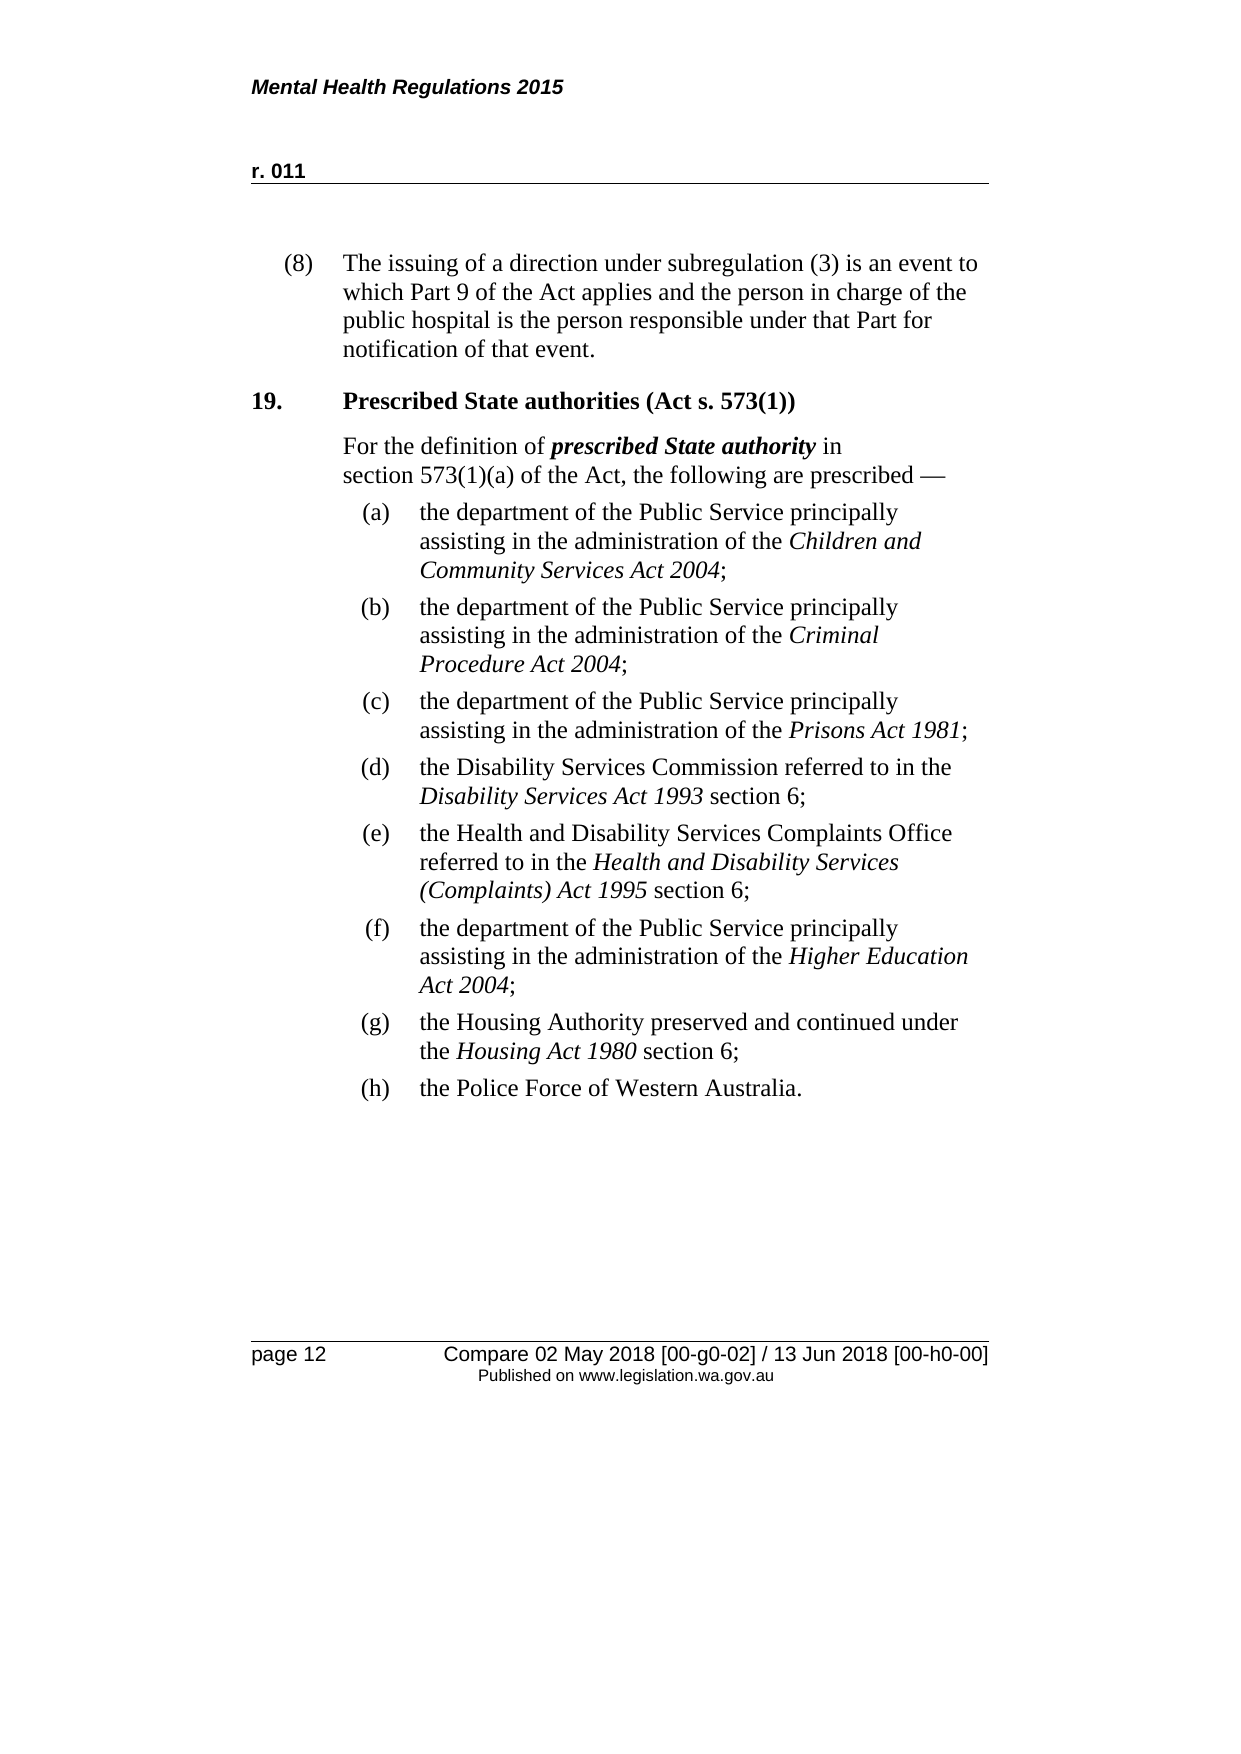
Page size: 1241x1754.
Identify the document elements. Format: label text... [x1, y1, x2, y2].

text (b) the department of the Public Service principally assisting in the administration of the Criminal Procedure Act 2004; [251, 592, 989, 678]
text (d) the Disability Services Commission referred to in the Disability Services Act 1993 section 6; [251, 752, 989, 810]
text (f) the department of the Public Service principally assisting in the administration of the Higher Education Act 2004; [251, 913, 989, 999]
text (h) the Police Force of Western Australia. [251, 1073, 989, 1102]
text (g) the Housing Authority preserved and continued under the Housing Act 1980 section 6; [251, 1007, 989, 1065]
text For the definition of prescribed State authority in section 573(1)(a) of the Act, the following are prescribed — [251, 431, 989, 489]
text (a) the department of the Public Service principally assisting in the administration of the Children and Community Services Act 2004; [251, 497, 989, 583]
text (8) The issuing of a direction under subregulation (3) is an event to which Part 9 of the Act applies and the person in charge of the public hospital is the person responsible under that Part for notification of that event. [251, 248, 989, 363]
subtitle 19. Prescribed State authorities (Act s. 573(1)) [251, 386, 989, 415]
text (e) the Health and Disability Services Complaints Office referred to in the Health and Disability Services (Complaints) Act 1995 section 6; [251, 818, 989, 904]
text (c) the department of the Public Service principally assisting in the administration of the Prisons Act 1981; [251, 686, 989, 744]
